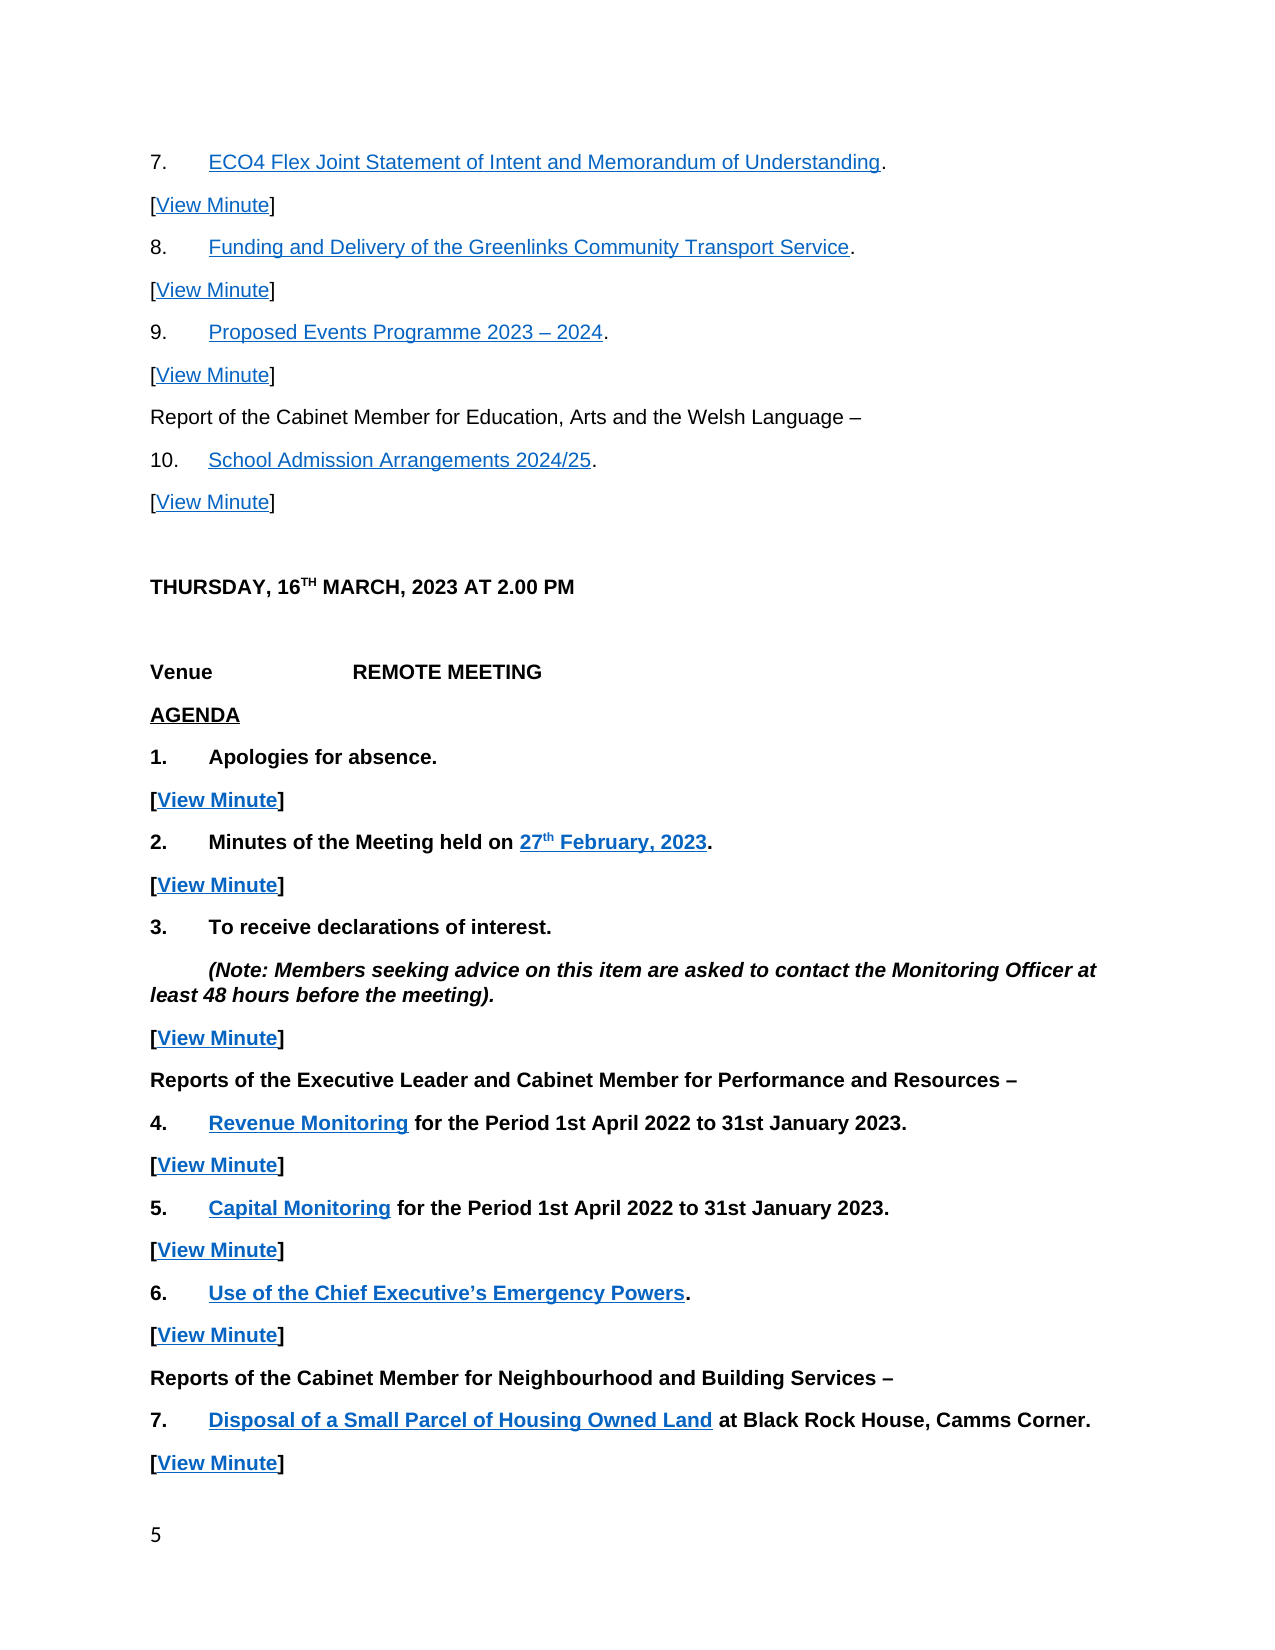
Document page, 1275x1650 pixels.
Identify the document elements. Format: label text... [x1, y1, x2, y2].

text 7. Disposal of a Small Parcel of Housing Owned Land at Black Rock House, Camms Corner. [150, 1408, 1119, 1432]
text [View Minute] [150, 1238, 1119, 1262]
text 8. Funding and Delivery of the Greenlinks Community Transport Service. [150, 235, 1119, 259]
text 4. Revenue Monitoring for the Period 1st April 2022 to 31st January 2023. [150, 1111, 1119, 1135]
text AGENDA [150, 702, 1119, 726]
text [View Minute] [150, 192, 1119, 216]
text 6. Use of the Chief Executive’s Emergency Powers. [150, 1281, 1119, 1305]
text [View Minute] [150, 1323, 1119, 1347]
text Report of the Cabinet Member for Education, Arts and the Welsh Language – [150, 405, 1119, 429]
text 10. School Admission Arrangements 2024/25. [150, 447, 1119, 471]
text [View Minute] [150, 1026, 1119, 1050]
text [View Minute] [150, 277, 1119, 301]
text 1. Apologies for absence. [150, 745, 1119, 769]
text [View Minute] [150, 872, 1119, 896]
text [View Minute] [150, 362, 1119, 386]
text (Note: Members seeking advice on this item are asked to contact the Monitoring Officer at least 48 hours before the meeting). [150, 957, 1119, 1007]
text 2. Minutes of the Meeting held on 27th February, 2023. [150, 830, 1119, 854]
text [View Minute] [150, 787, 1119, 811]
text Reports of the Cabinet Member for Neighbourhood and Building Services – [150, 1366, 1119, 1390]
text [View Minute] [150, 1153, 1119, 1177]
text 3. To receive declarations of interest. [150, 915, 1119, 939]
text THURSDAY, 16TH MARCH, 2023 AT 2.00 PM [150, 575, 1119, 599]
text [View Minute] [150, 1451, 1119, 1475]
text 7. ECO4 Flex Joint Statement of Intent and Memorandum of Understanding. [150, 150, 1119, 174]
text Venue REMOTE MEETING [150, 660, 1119, 684]
text Reports of the Executive Leader and Cabinet Member for Performance and Resources – [150, 1068, 1119, 1092]
text [View Minute] [150, 490, 1119, 514]
text 5. Capital Monitoring for the Period 1st April 2022 to 31st January 2023. [150, 1196, 1119, 1220]
text 9. Proposed Events Programme 2023 – 2024. [150, 320, 1119, 344]
